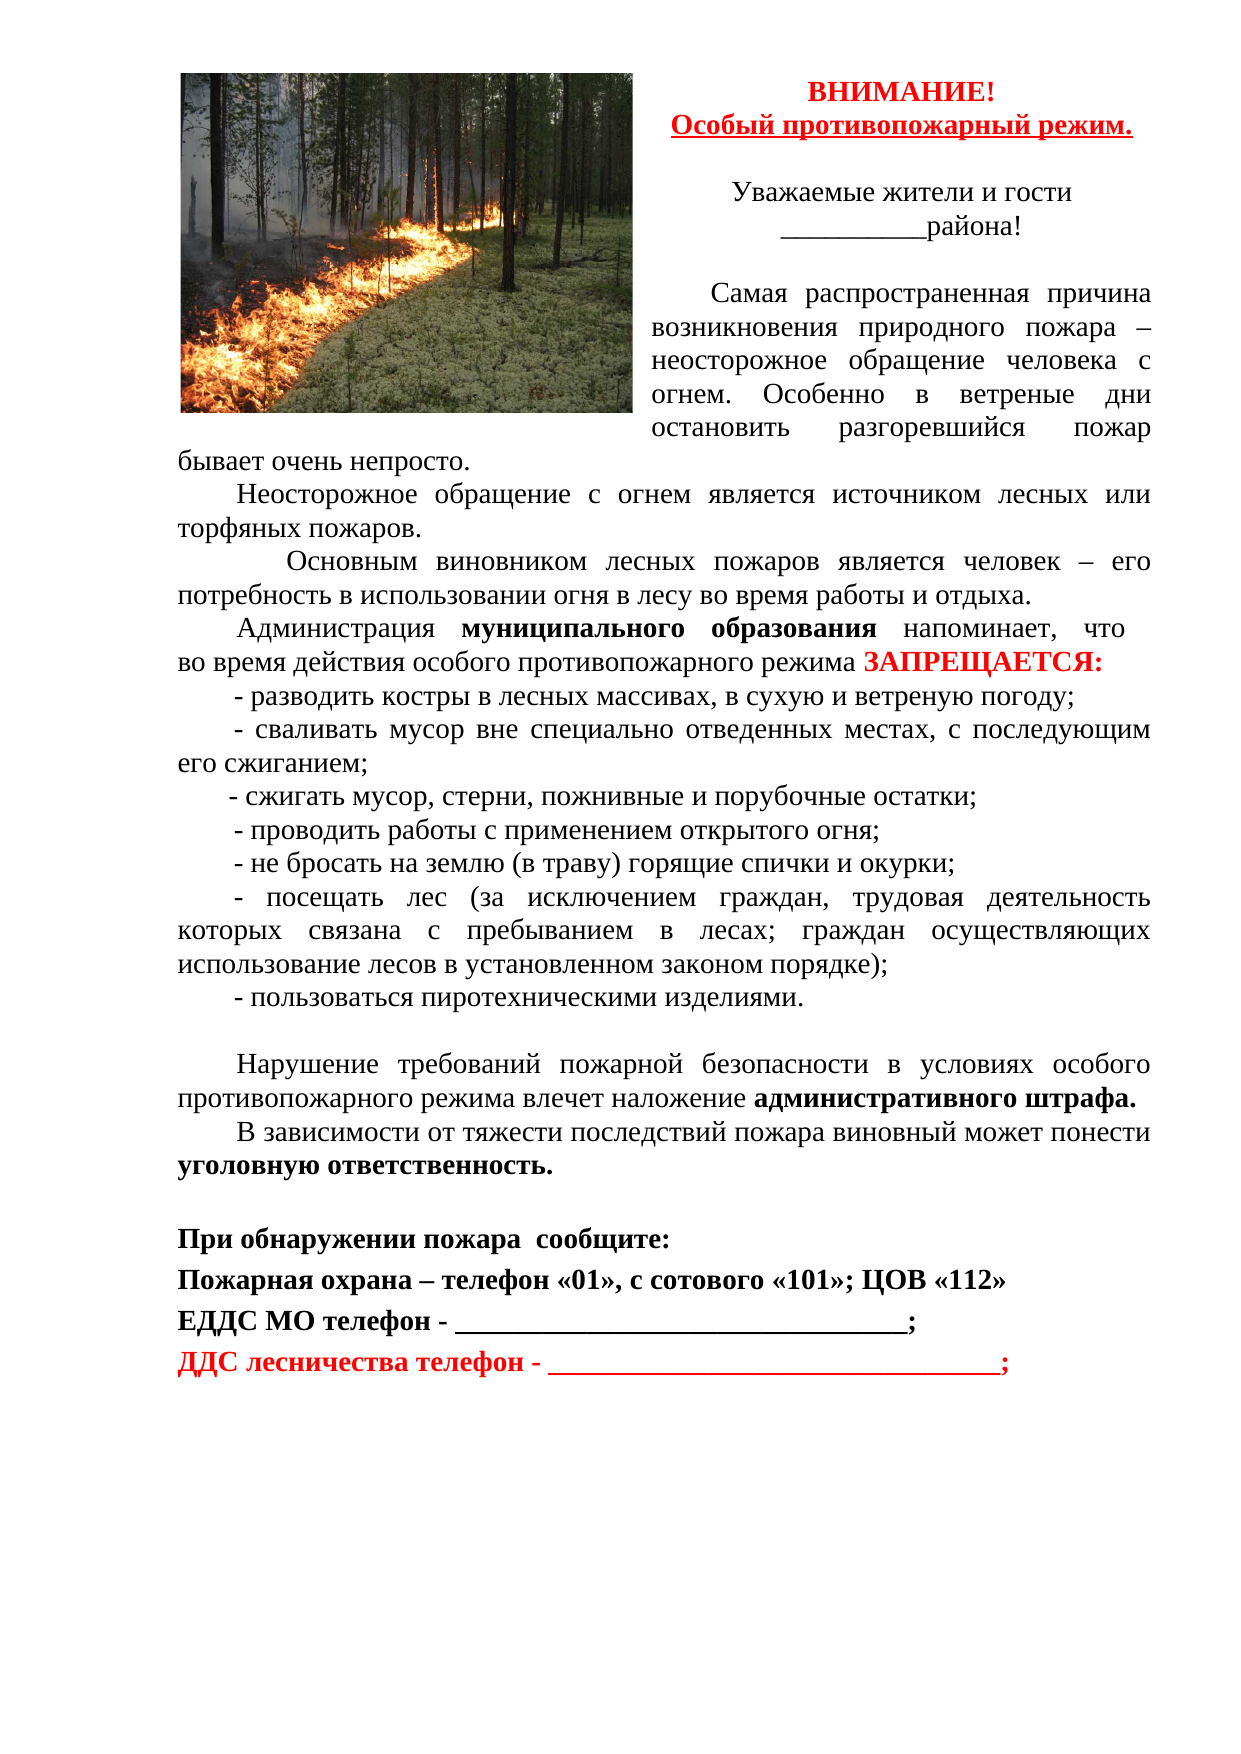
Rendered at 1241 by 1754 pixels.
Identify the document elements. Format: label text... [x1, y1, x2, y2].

text Уважаемые жители и гости __________района! [633, 141, 1152, 242]
text Особый противопожарный режим. [633, 107, 1152, 141]
text Пожарная охрана – телефон «01», с сотового «101»; ЦОВ «112» [177, 1262, 1152, 1296]
text - посещать лес (за исключением граждан, трудовая деятельность которых связана с пребыванием в лесах; граждан осуществляющих использование лесов в установленном законом порядке); [177, 879, 1152, 979]
text Самая распространенная причина возникновения природного пожара – неосторожное обращение человека с огнем. Особенно в ветреные дни остановить разгоревшийся пожар бывает очень непросто. [177, 275, 1152, 476]
text Администрация муниципального образования напоминает, что во время действия особого противопожарного режима ЗАПРЕЩАЕТСЯ: [177, 611, 1152, 678]
text ВНИМАНИЕ! [633, 74, 1152, 107]
text - сваливать мусор вне специально отведенных местах, с последующим его сжиганием; [177, 711, 1152, 778]
text Основным виновником лесных пожаров является человек – его потребность в использовании огня в лесу во время работы и отдыха. [177, 543, 1152, 611]
picture [180, 73, 633, 413]
text Неосторожное обращение с огнем является источником лесных или торфяных пожаров. [177, 476, 1152, 543]
text В зависимости от тяжести последствий пожара виновный может понести уголовную ответственность. [177, 1114, 1152, 1181]
text ЕДДС МО телефон - _______________________________; [177, 1303, 1152, 1336]
text - не бросать на землю (в траву) горящие спички и окурки; [177, 845, 1152, 879]
text - разводить костры в лесных массивах, в сухую и ветреную погоду; [177, 678, 1152, 711]
text - пользоваться пиротехническими изделиями. [177, 979, 1152, 1013]
text Нарушение требований пожарной безопасности в условиях особого противопожарного режима влечет наложение административного штрафа. [177, 1047, 1152, 1114]
text ДДС лесничества телефон - _______________________________; [177, 1344, 1152, 1377]
text При обнаружении пожара сообщите: [177, 1221, 1152, 1255]
text - сжигать мусор, стерни, пожнивные и порубочные остатки; [177, 778, 1152, 812]
text - проводить работы с применением открытого огня; [177, 812, 1152, 845]
